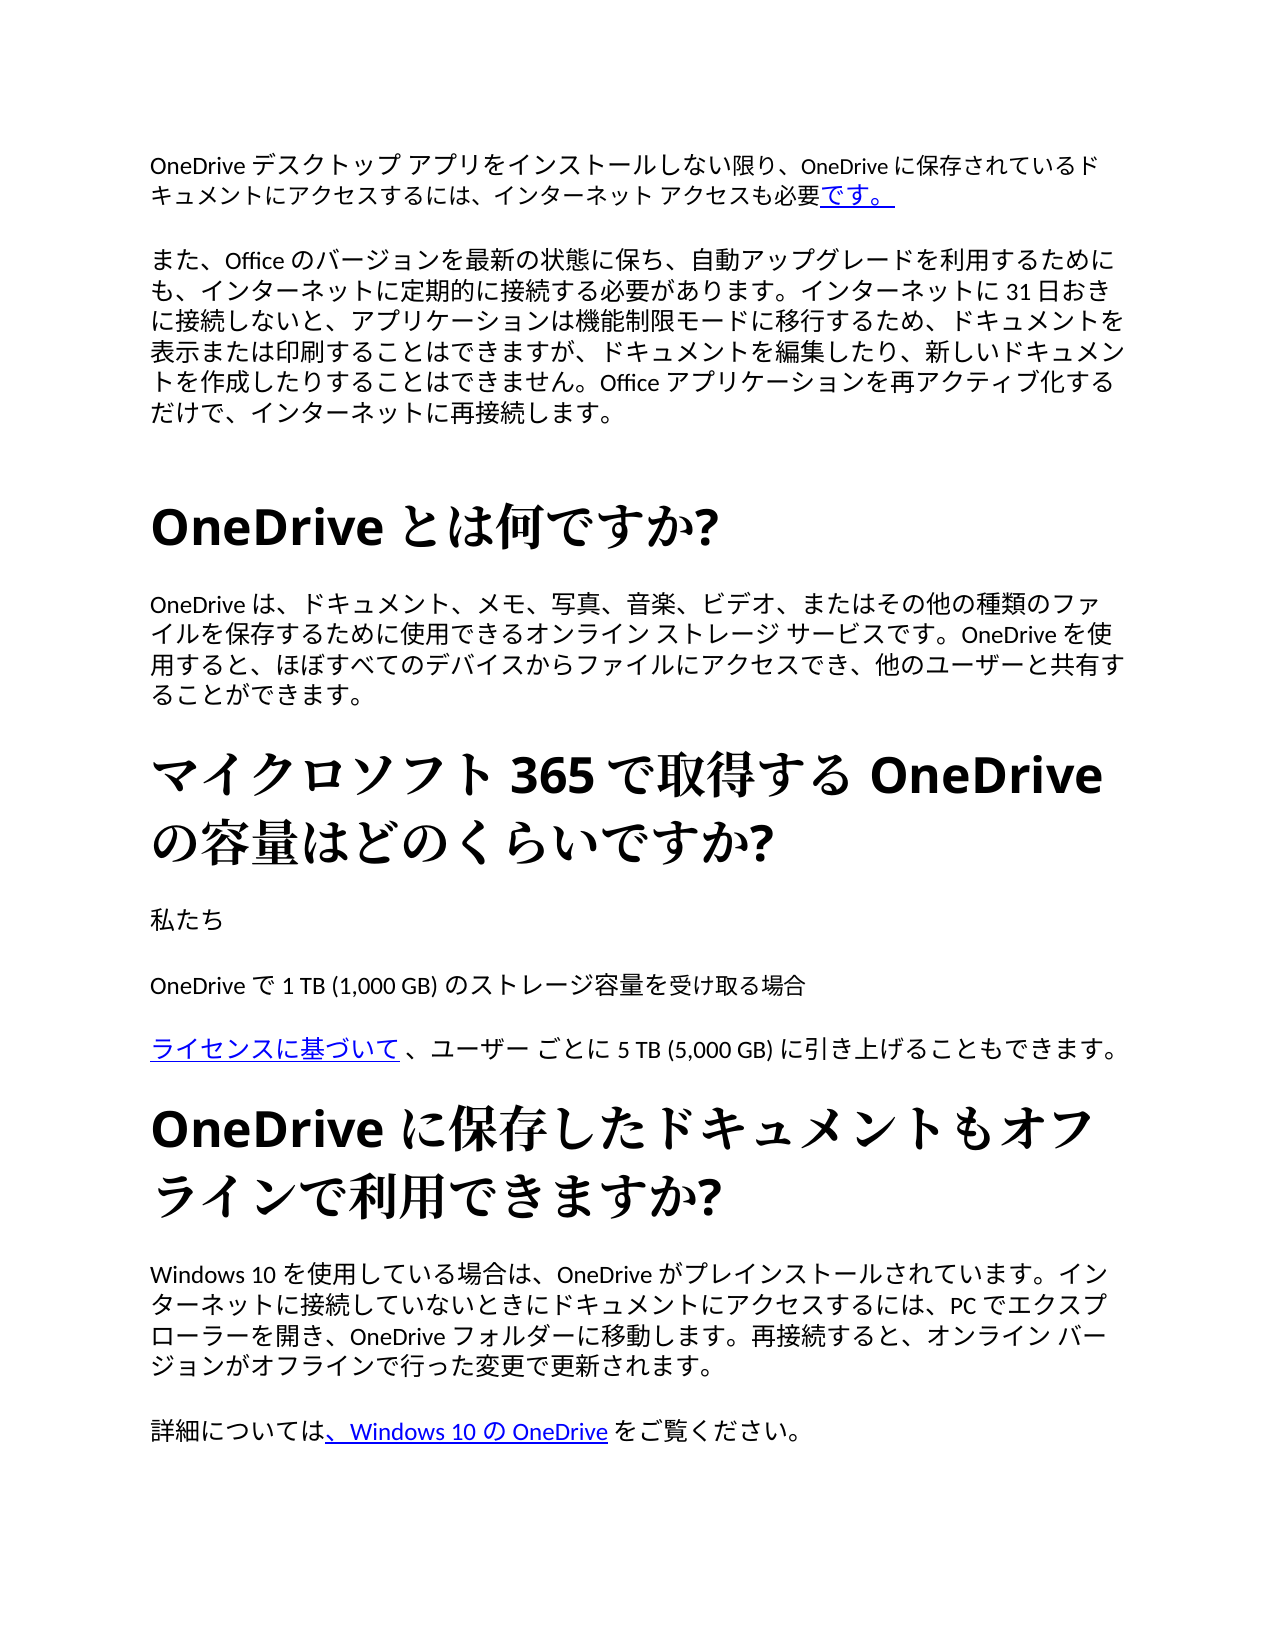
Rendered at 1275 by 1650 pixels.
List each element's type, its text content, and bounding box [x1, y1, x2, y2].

text OneDrive は、ドキュメント、メモ、写真、音楽、ビデオ、またはその他の種類のファイルを保存するために使用できるオンライン ストレージ サービスです。OneDriveを使用すると、ほぼすべてのデバイスからファイルにアクセスでき、他のユーザーと共有することができます。 [150, 589, 1125, 711]
text 詳細については、Windows 10 の OneDrive をご覧ください。 [150, 1416, 1125, 1446]
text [150, 150, 1125, 211]
subtitle OneDrive に保存したドキュメントもオフラインで利用できますか? [150, 1094, 1125, 1231]
subtitle OneDriveとは何ですか? [150, 491, 1125, 559]
text Windows 10 を使用している場合は、OneDrive がプレインストールされています。インターネットに接続していないときにドキュメントにアクセスするには、PC でエクスプローラーを開き、OneDrive フォルダーに移動します。再接続すると、オンライン バージョンがオフラインで行った変更で更新されます。 [150, 1260, 1125, 1382]
text また、Office のバージョンを最新の状態に保ち、自動アップグレードを利用するためにも、インターネットに定期的に接続する必要があります。インターネットに 31 日おきに接続しないと、アプリケーションは機能制限モードに移行するため、ドキュメントを表示または印刷することはできますが、ドキュメントを編集したり、新しいドキュメントを作成したりすることはできません。Office アプリケーションを再アクティブ化するだけで、インターネットに再接続します。 [150, 245, 1125, 428]
text 私たち [150, 905, 1125, 936]
subtitle マイクロソフト 365で取得する OneDrive の容量はどのくらいですか? [150, 740, 1125, 876]
text ライセンスに基づいて 、ユーザー ごとに 5 TB (5,000 GB) に引き上げることもできます。 [150, 1034, 1125, 1065]
text OneDrive で 1 TB (1,000 GB) のストレージ容量を受け取る場合 [150, 970, 1125, 1001]
